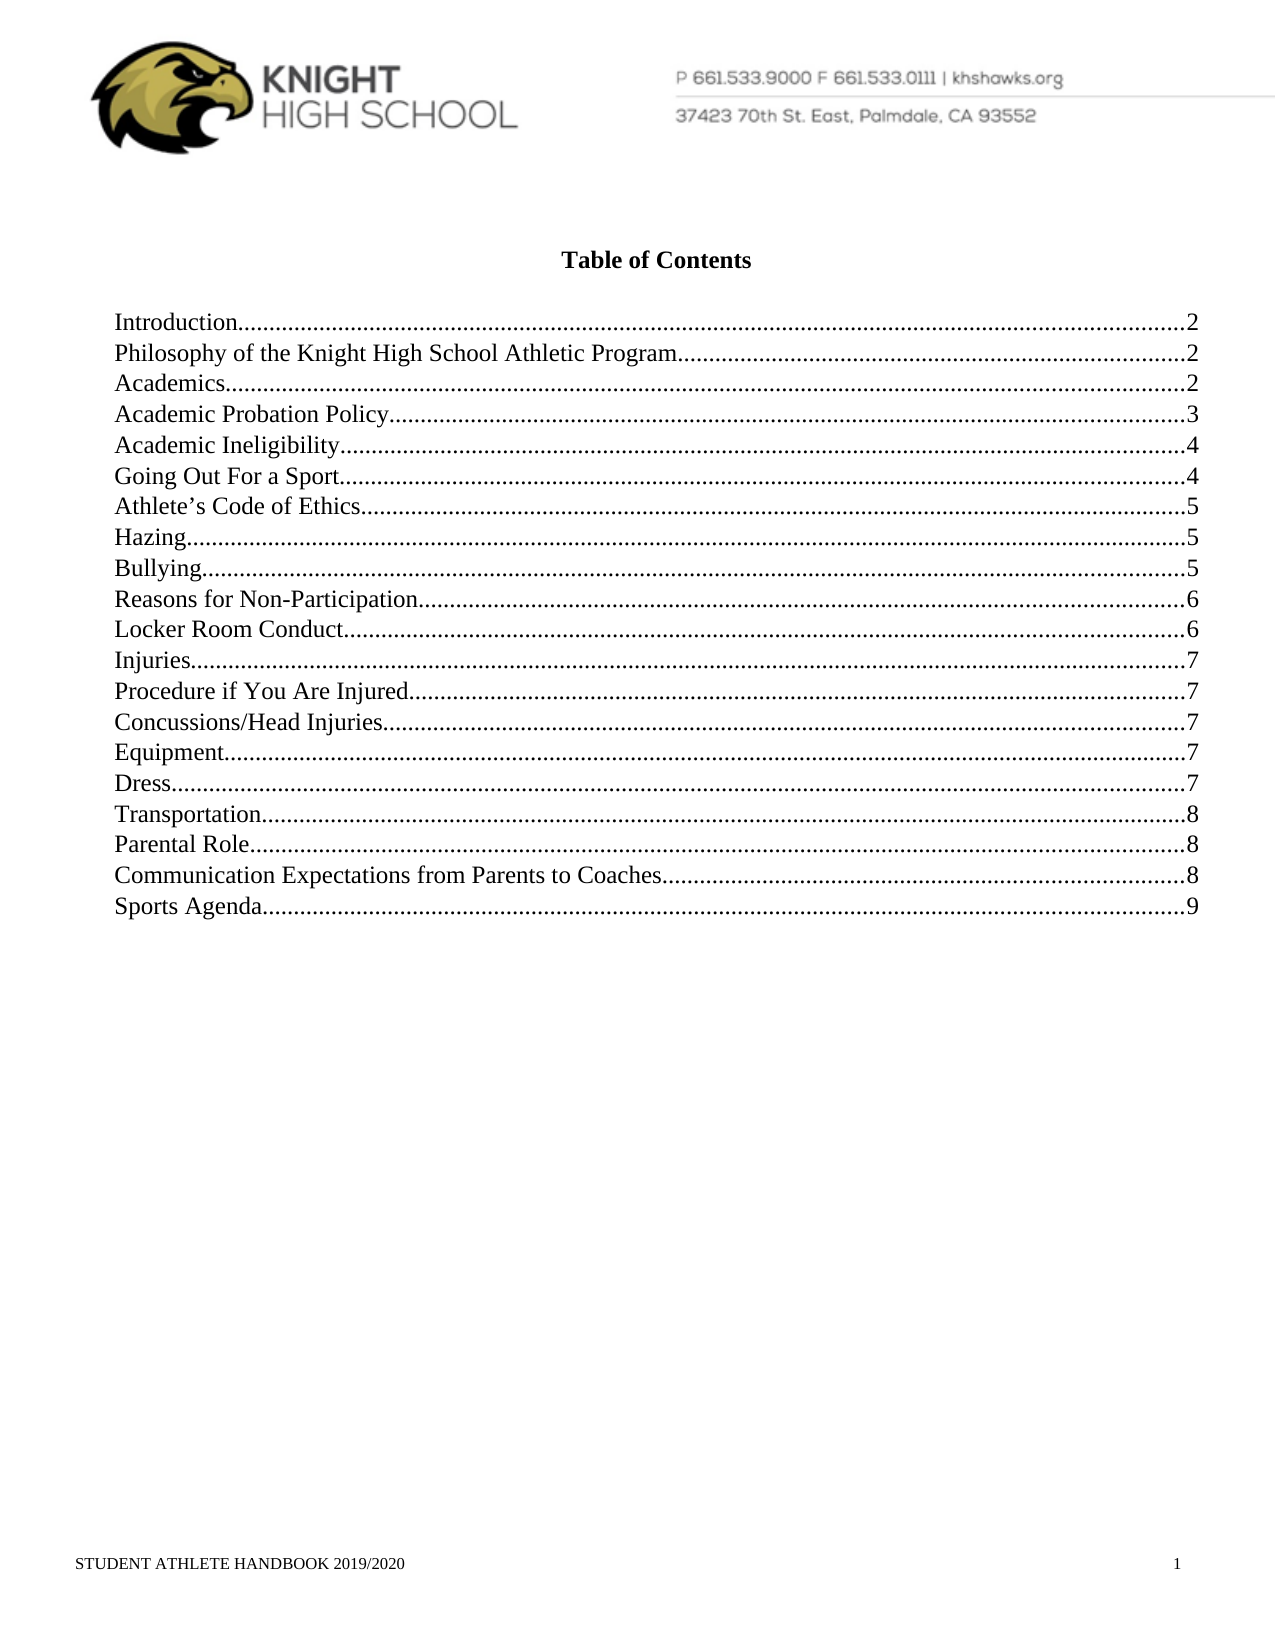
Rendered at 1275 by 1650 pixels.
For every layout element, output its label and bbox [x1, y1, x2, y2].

picture [0, 21, 1275, 161]
